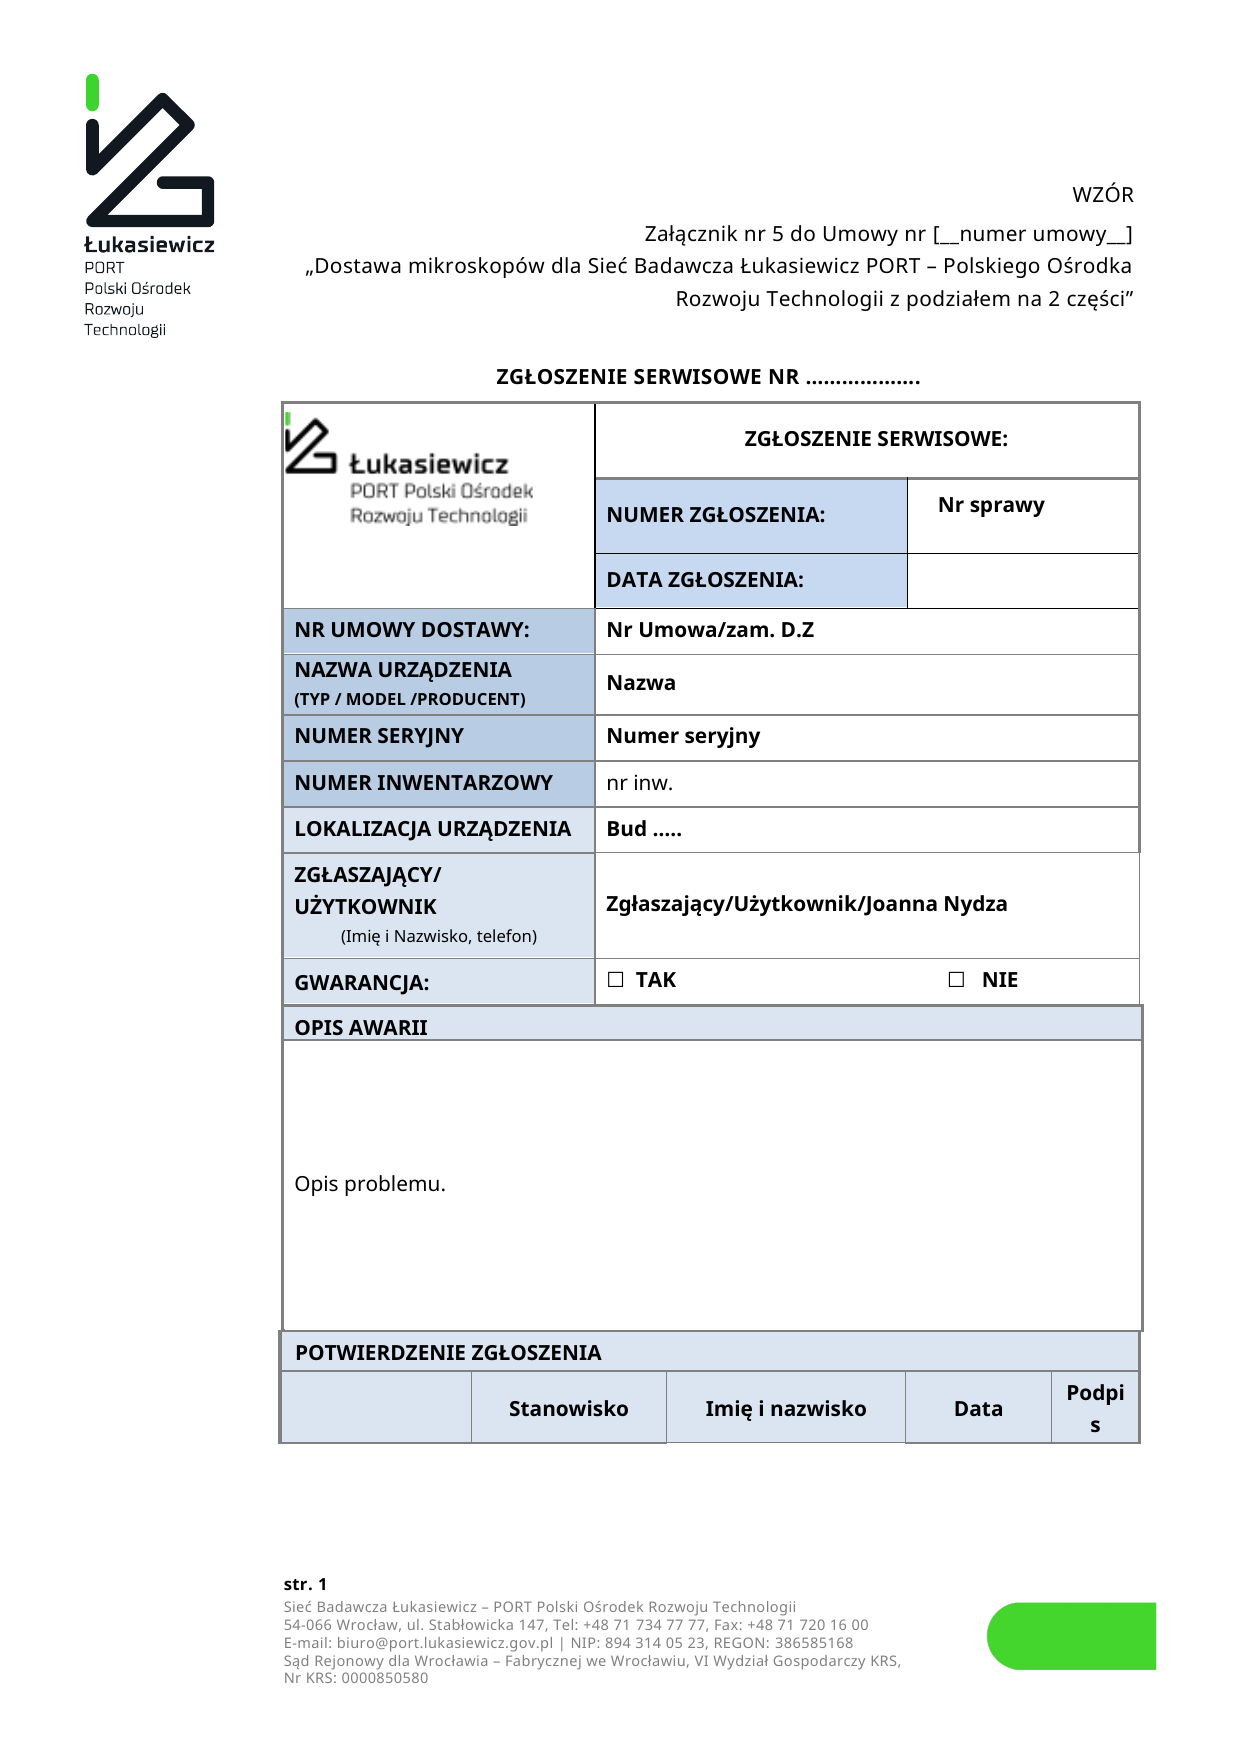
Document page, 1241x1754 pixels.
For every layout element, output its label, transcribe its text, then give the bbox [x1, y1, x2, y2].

table_cell Nr Umowa/zam. D.Z [596, 609, 1138, 653]
table_cell NUMER SERYJNY [284, 716, 594, 760]
table_cell Podpis [1052, 1372, 1138, 1442]
picture [285, 412, 533, 526]
table_cell GWARANCJA: [284, 959, 594, 1003]
table_cell NAZWA URZĄDZENIA (TYP / MODEL /PRODUCENT) [284, 655, 594, 714]
table_cell [282, 1372, 471, 1442]
table_cell Stanowisko [472, 1372, 666, 1442]
table_cell nr inw. [596, 762, 1138, 806]
table_cell LOKALIZACJA URZĄDZENIA [284, 808, 594, 852]
table_cell Zgłaszający/Użytkownik/Joanna Nydza [596, 853, 1139, 957]
table_cell Nr sprawy [908, 480, 1138, 553]
table_cell ZGŁASZAJĄCY/UŻYTKOWNIK (Imię i Nazwisko, telefon) [284, 854, 594, 957]
text Załącznik nr 5 do Umowy nr [283, 219, 1134, 313]
text ZGŁOSZENIE SERWISOWE NR ………………. [283, 362, 1134, 390]
table_cell Imię i nazwisko [667, 1372, 905, 1442]
picture [983, 1598, 1186, 1738]
table_cell Data [906, 1372, 1051, 1442]
table_header ZGŁOSZENIE SERWISOWE: [596, 404, 1138, 477]
table_cell Bud ….. [596, 808, 1138, 852]
table_cell DATA ZGŁOSZENIA: [596, 554, 907, 607]
table_cell [908, 554, 1138, 607]
table_cell NUMER ZGŁOSZENIA: [596, 480, 907, 553]
table_cell TAK NIE [596, 959, 1139, 1003]
table_cell Opis problemu. [284, 1041, 1141, 1330]
table_header [284, 404, 594, 607]
table_cell Numer seryjny [596, 716, 1138, 760]
table_cell POTWIERDZENIE ZGŁOSZENIA [282, 1332, 1138, 1370]
table_cell NUMER INWENTARZOWY [284, 762, 594, 806]
table_cell Nazwa [596, 655, 1138, 714]
table_cell NR UMOWY DOSTAWY: [284, 609, 594, 653]
table_cell OPIS AWARII [284, 1007, 1141, 1039]
text WZÓR [283, 180, 1134, 209]
